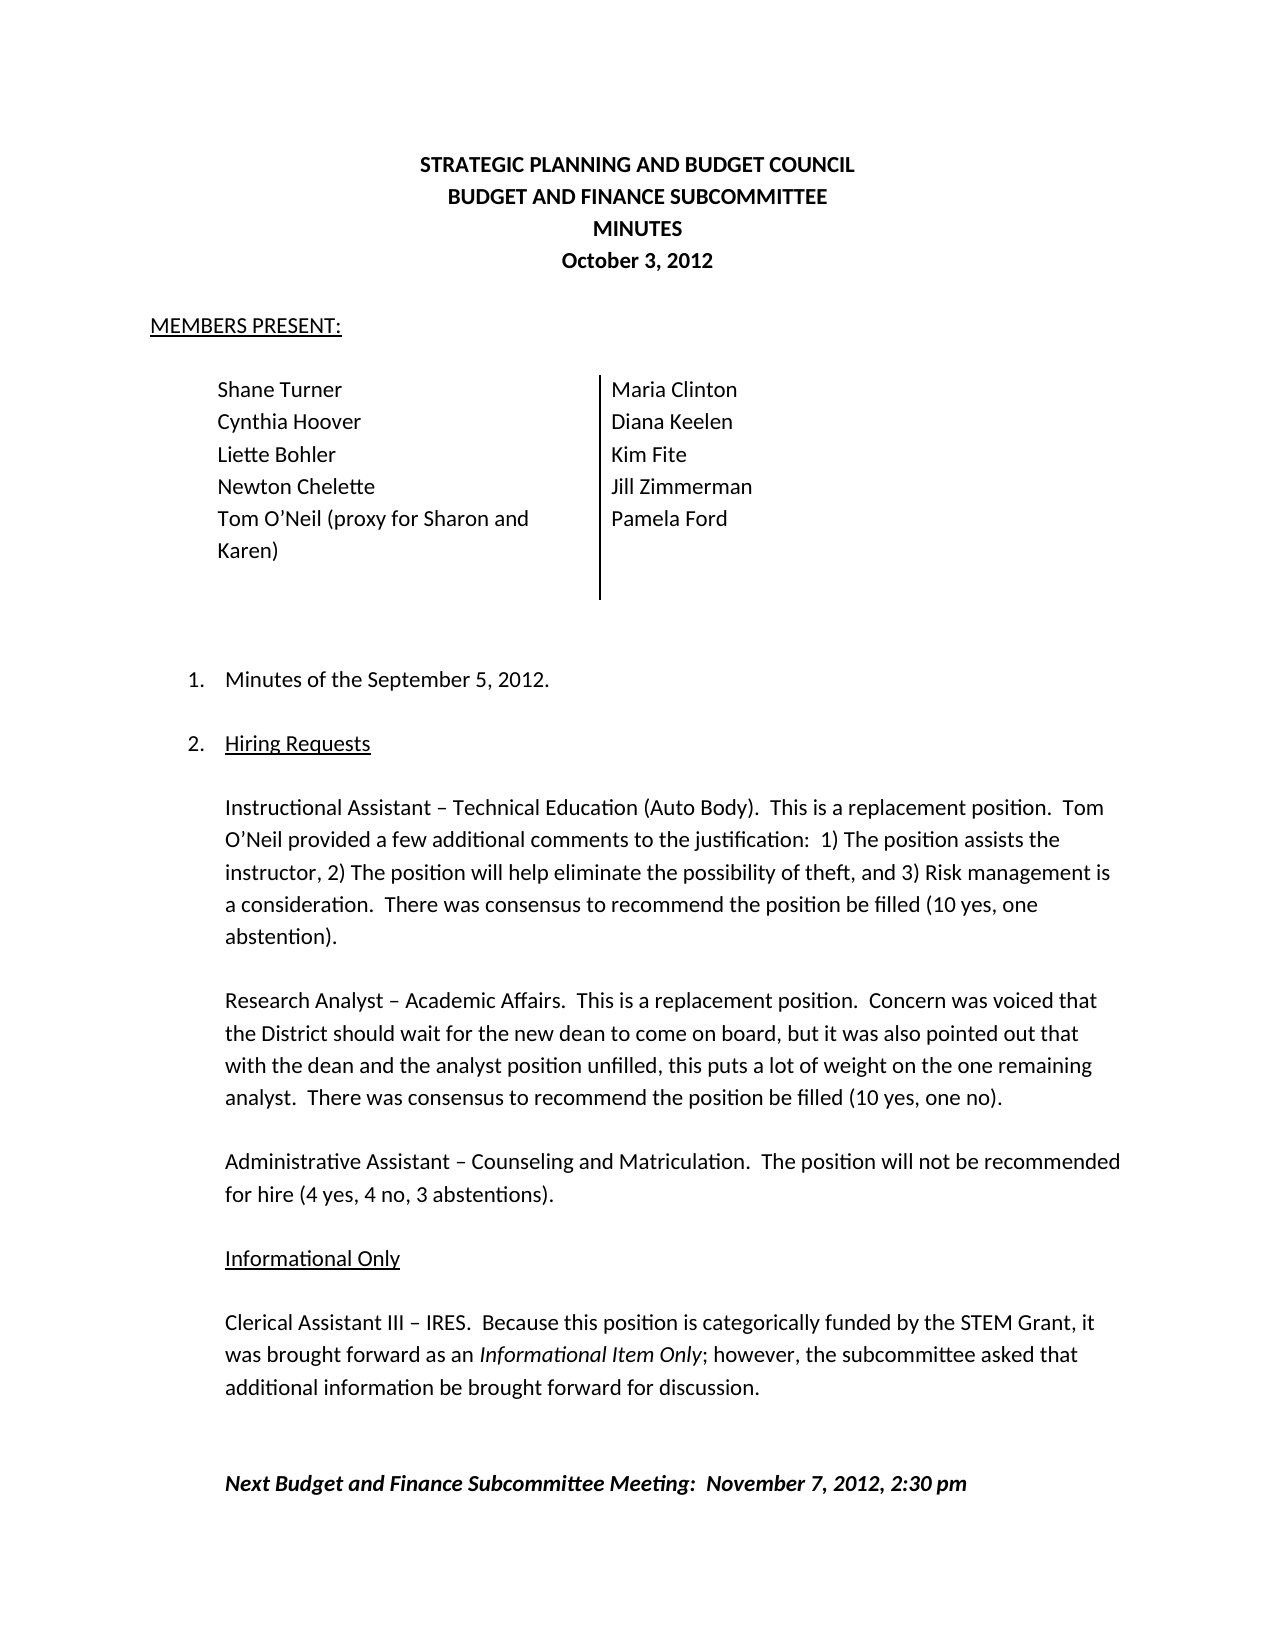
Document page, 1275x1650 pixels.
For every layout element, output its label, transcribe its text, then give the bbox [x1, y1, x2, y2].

text MEMBERS PRESENT: [150, 311, 1125, 339]
text Clerical Assistant III – IRES. Because this position is categorically funded by the STEM Grant, it was brought forward as an Informational Item Only; however, the subcommittee asked that additional information be brought forward for discussion. [225, 1308, 1125, 1401]
text BUDGET AND FINANCE SUBCOMMITTEE [150, 182, 1125, 210]
list Hiring Requests [187, 729, 1125, 757]
text October 3, 2012 [150, 247, 1125, 274]
text Next Budget and Finance Subcommittee Meeting: November 7, 2012, 2:30 pm [225, 1469, 1125, 1497]
table_header Maria Clinton Diana Keelen Kim Fite Jill Zimmerman Pamela Ford [601, 375, 1136, 600]
text STRATEGIC PLANNING AND BUDGET COUNCIL [150, 150, 1125, 178]
list Minutes of the September 5, 2012. [187, 665, 1125, 693]
text Research Analyst – Academic Affairs. This is a replacement position. Concern was voiced that the District should wait for the new dean to come on board, but it was also pointed out that with the dean and the analyst position unfilled, this puts a lot of weight on the one remaining analyst. There was consensus to recommend the position be filled (10 yes, one no). [225, 987, 1125, 1111]
text Administrative Assistant – Counseling and Matriculation. The position will not be recommended for hire (4 yes, 4 no, 3 abstentions). [225, 1147, 1125, 1208]
text Informational Only [225, 1244, 1125, 1272]
text Instructional Assistant – Technical Education (Auto Body). This is a replacement position. Tom O’Neil provided a few additional comments to the justification: 1) The position assists the instructor, 2) The position will help eliminate the possibility of theft, and 3) Risk management is a consideration. There was consensus to recommend the position be filled (10 yes, one abstention). [225, 793, 1125, 950]
table_header Shane Turner Cynthia Hoover Liette Bohler Chelette Tom O’Neil (proxy for Sharon and Karen) [206, 375, 599, 600]
text MINUTES [150, 214, 1125, 242]
